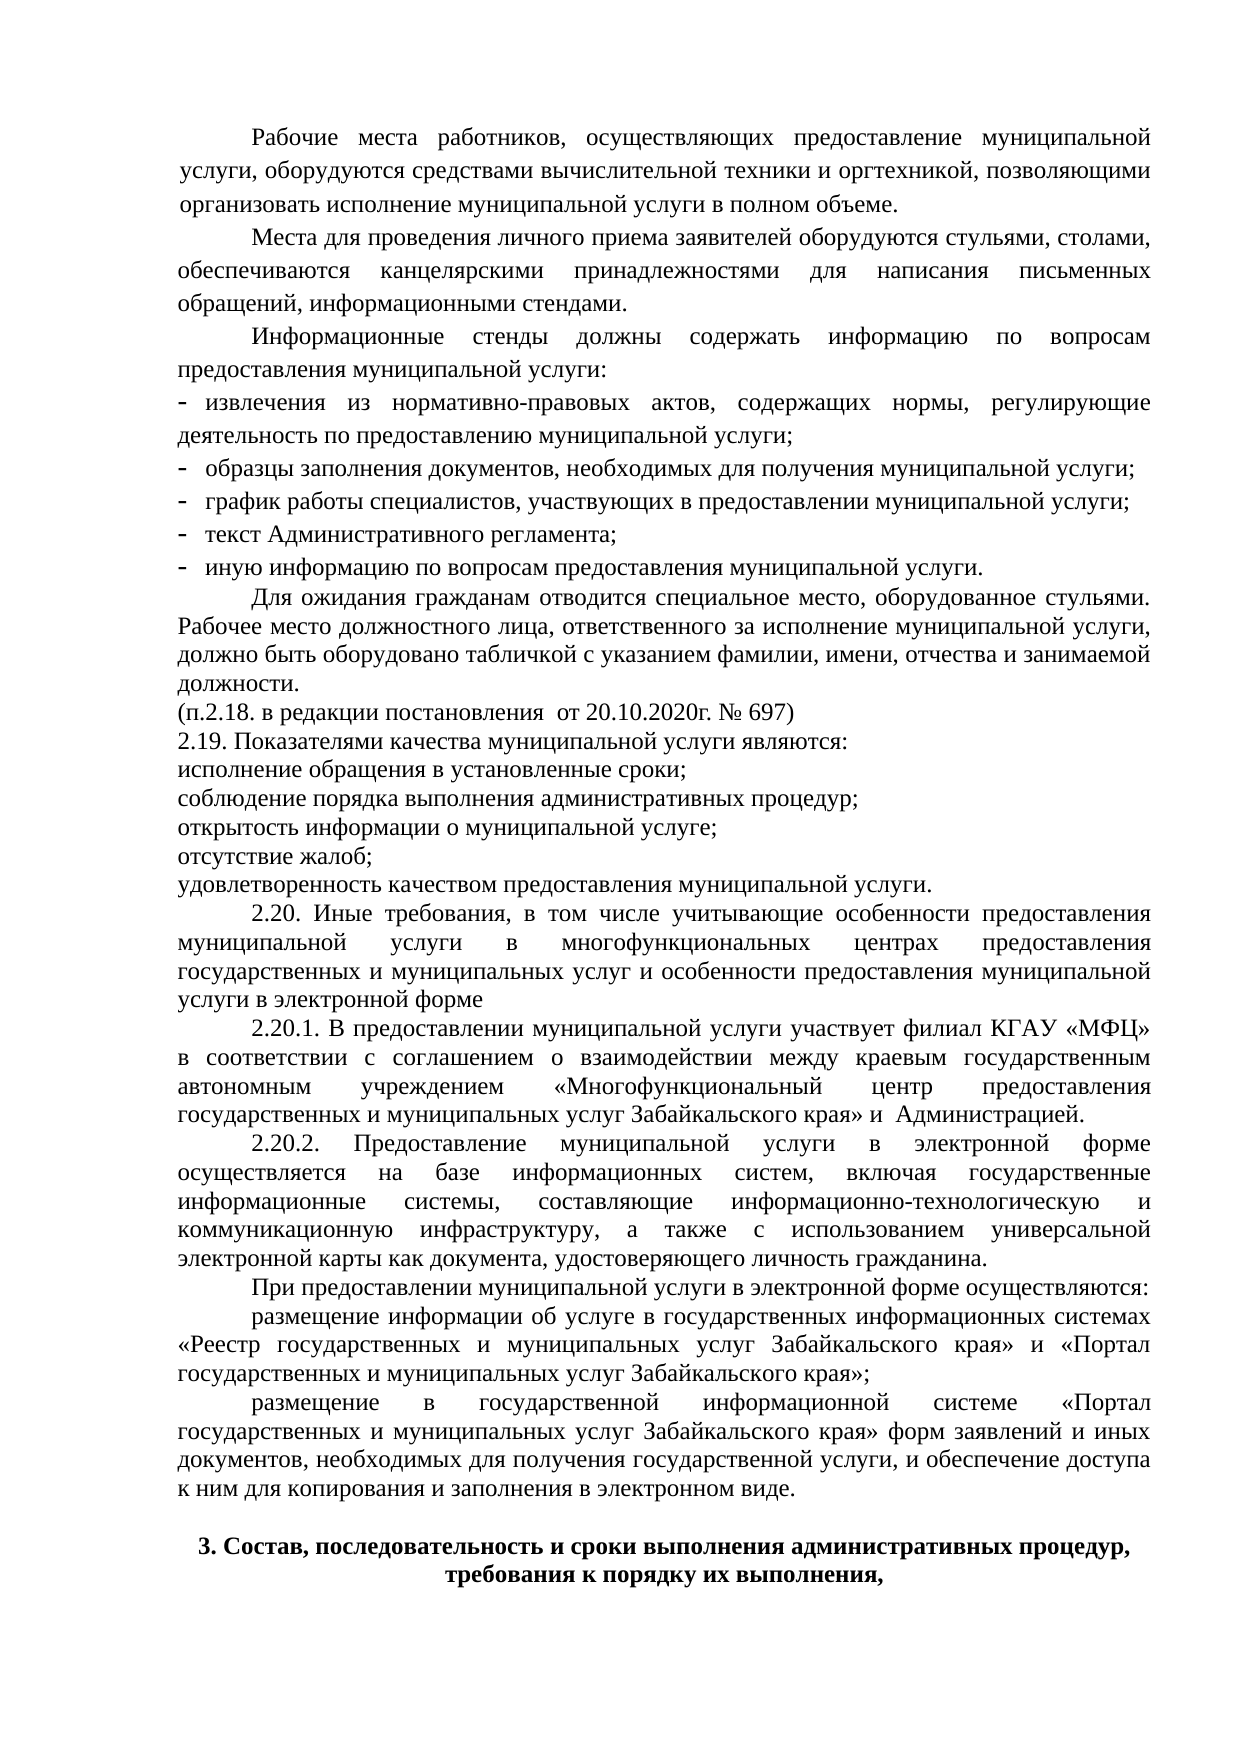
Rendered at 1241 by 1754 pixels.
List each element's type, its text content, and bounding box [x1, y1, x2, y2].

text соблюдение порядка выполнения административных процедур; [177, 783, 1152, 812]
text исполнение обращения в установленные сроки; [177, 754, 1152, 783]
text удовлетворенность качеством предоставления муниципальной услуги. [177, 869, 1152, 898]
text 2.19. Показателями качества муниципальной услуги являются: [177, 726, 1152, 754]
text 3. Состав, последовательность и сроки выполнения административных процедур, требования к порядку их выполнения, [177, 1531, 1152, 1588]
text Рабочие места работников, осуществляющих предоставление муниципальной услуги, оборудуются средствами вычислительной техники и оргтехникой, позволяющими организовать исполнение муниципальной услуги в полном объеме. [179, 118, 1152, 219]
text Для ожидания гражданам отводится специальное место, оборудованное стульями. Рабочее место должностного лица, ответственного за исполнение муниципальной услуги, должно быть оборудовано табличкой с указанием фамилии, имени, отчества и занимаемой должности. [177, 582, 1152, 697]
text открытость информации о муниципальной услуге; [177, 812, 1152, 841]
list график работы специалистов, участвующих в предоставлении муниципальной услуги; [177, 483, 1152, 516]
text 2.20. Иные требования, в том числе учитывающие особенности предоставления муниципальной услуги в многофункциональных центрах предоставления государственных и муниципальных услуг и особенности предоставления муниципальной услуги в электронной форме [177, 898, 1152, 1013]
text При предоставлении муниципальной услуги в электронной форме осуществляются: [177, 1272, 1152, 1301]
text размещение информации об услуге в государственных информационных системах «Реестр государственных и муниципальных услуг Забайкальского края» и «Портал государственных и муниципальных услуг Забайкальского края»; [177, 1301, 1152, 1387]
text (п.2.18. в редакции постановления от 20.10.2020г. № 697) [177, 697, 1152, 726]
list иную информацию по вопросам предоставления муниципальной услуги. [177, 549, 1152, 582]
text отсутствие жалоб; [177, 841, 1152, 869]
list извлечения из нормативно-правовых актов, содержащих нормы, регулирующие деятельность по предоставлению муниципальной услуги; [177, 384, 1152, 450]
text размещение в государственной информационной системе «Портал государственных и муниципальных услуг Забайкальского края» форм заявлений и иных документов, необходимых для получения государственной услуги, и обеспечение доступа к ним для копирования и заполнения в электронном виде. [177, 1387, 1152, 1502]
text Информационные стенды должны содержать информацию по вопросам предоставления муниципальной услуги: [177, 318, 1152, 384]
text 2.20.1. В предоставлении муниципальной услуги участвует филиал КГАУ «МФЦ» в соответствии с соглашением о взаимодействии между краевым государственным автономным учреждением «Многофункциональный центр предоставления государственных и муниципальных услуг Забайкальского края» и Администрацией. [177, 1013, 1152, 1128]
text 2.20.2. Предоставление муниципальной услуги в электронной форме осуществляется на базе информационных систем, включая государственные информационные системы, составляющие информационно-технологическую и коммуникационную инфраструктуру, а также с использованием универсальной электронной карты как документа, удостоверяющего личность гражданина. [177, 1128, 1152, 1272]
list текст Административного регламента; [177, 516, 1152, 549]
text Места для проведения личного приема заявителей оборудуются стульями, столами, обеспечиваются канцелярскими принадлежностями для написания письменных обращений, информационными стендами. [177, 219, 1152, 318]
list образцы заполнения документов, необходимых для получения муниципальной услуги; [177, 450, 1152, 483]
